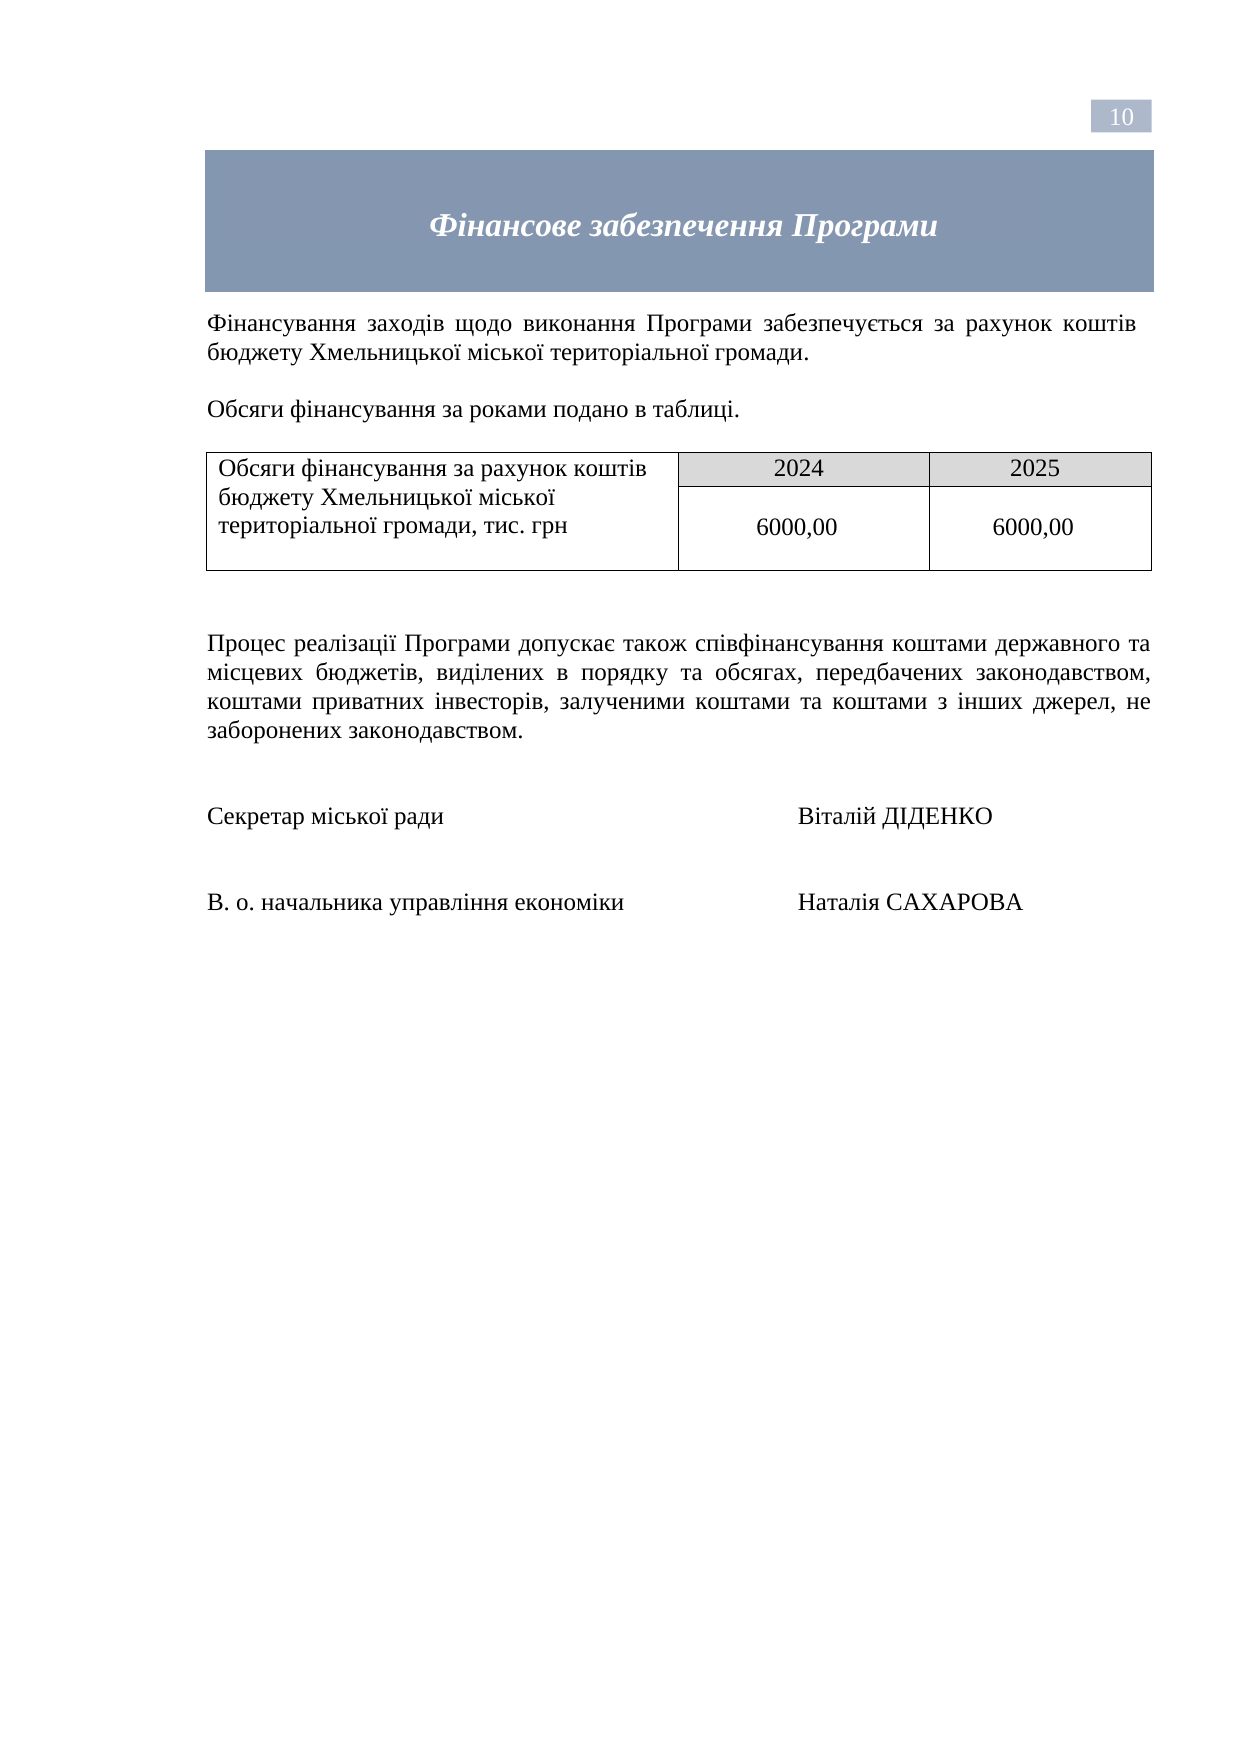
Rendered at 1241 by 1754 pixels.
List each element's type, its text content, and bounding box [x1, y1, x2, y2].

text Фінансування заходів щодо виконання Програми забезпечується за рахунок коштів бюджету Хмельницької міської територіальної громади. [207, 308, 1137, 366]
table_header 2025 [930, 453, 1151, 486]
text Обсяги фінансування за роками подано в таблиці. [207, 394, 1137, 423]
table_header 2024 [679, 453, 929, 486]
table_cell 6000,00 [930, 487, 1151, 570]
text В. о. начальника управління економіки Наталія САХАРОВА [207, 887, 1152, 916]
text Секретар міської ради Віталій ДІДЕНКО [207, 801, 1122, 830]
table_cell 6000,00 [679, 487, 929, 570]
table_header Обсяги фінансування за рахунок коштів бюджету Хмельницької міської територіальної громади, тис. грн [207, 453, 678, 570]
text Процес реалізації Програми допускає також співфінансування коштами державного та місцевих бюджетів, виділених в порядку та обсягах, передбачених законодавством, коштами приватних інвесторів, залученими коштами та коштами з інших джерел, не заборонених законодавством. [207, 628, 1152, 743]
